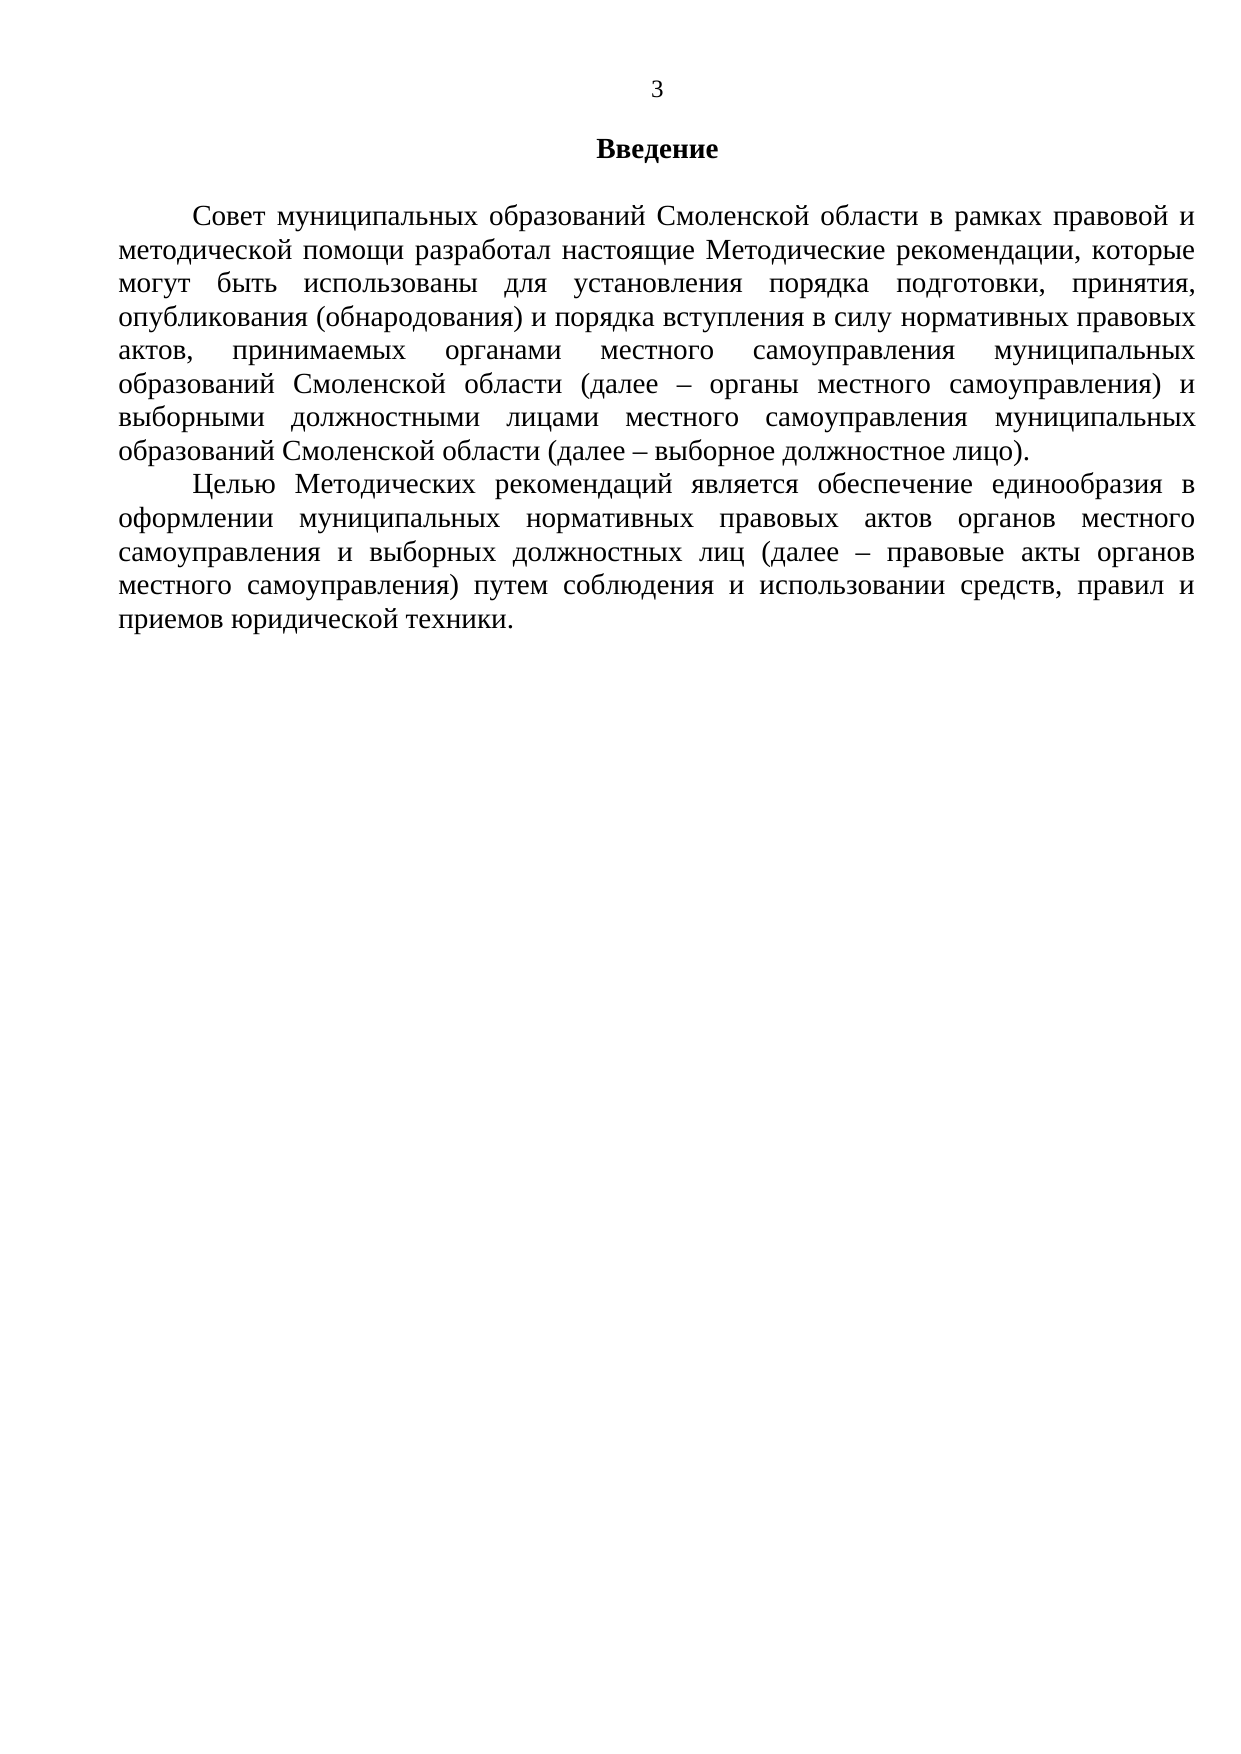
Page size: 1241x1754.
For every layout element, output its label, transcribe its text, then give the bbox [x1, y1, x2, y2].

text Введение [118, 131, 1196, 165]
text Совет муниципальных образований Смоленской области в рамках правовой и методической помощи разработал настоящие Методические рекомендации, которые могут быть использованы для установления порядка подготовки, принятия, опубликования (обнародования) и порядка вступления в силу нормативных правовых актов, принимаемых органами местного самоуправления муниципальных образований Смоленской области (далее – органы местного самоуправления) и выборными должностными лицами местного самоуправления муниципальных образований Смоленской области (далее – выборное должностное лицо). [118, 198, 1196, 467]
text Целью Методических рекомендаций является обеспечение единообразия в оформлении муниципальных нормативных правовых актов органов местного самоуправления и выборных должностных лиц (далее – правовые акты органов местного самоуправления) путем соблюдения и использовании средств, правил и приемов юридической техники. [118, 467, 1196, 634]
